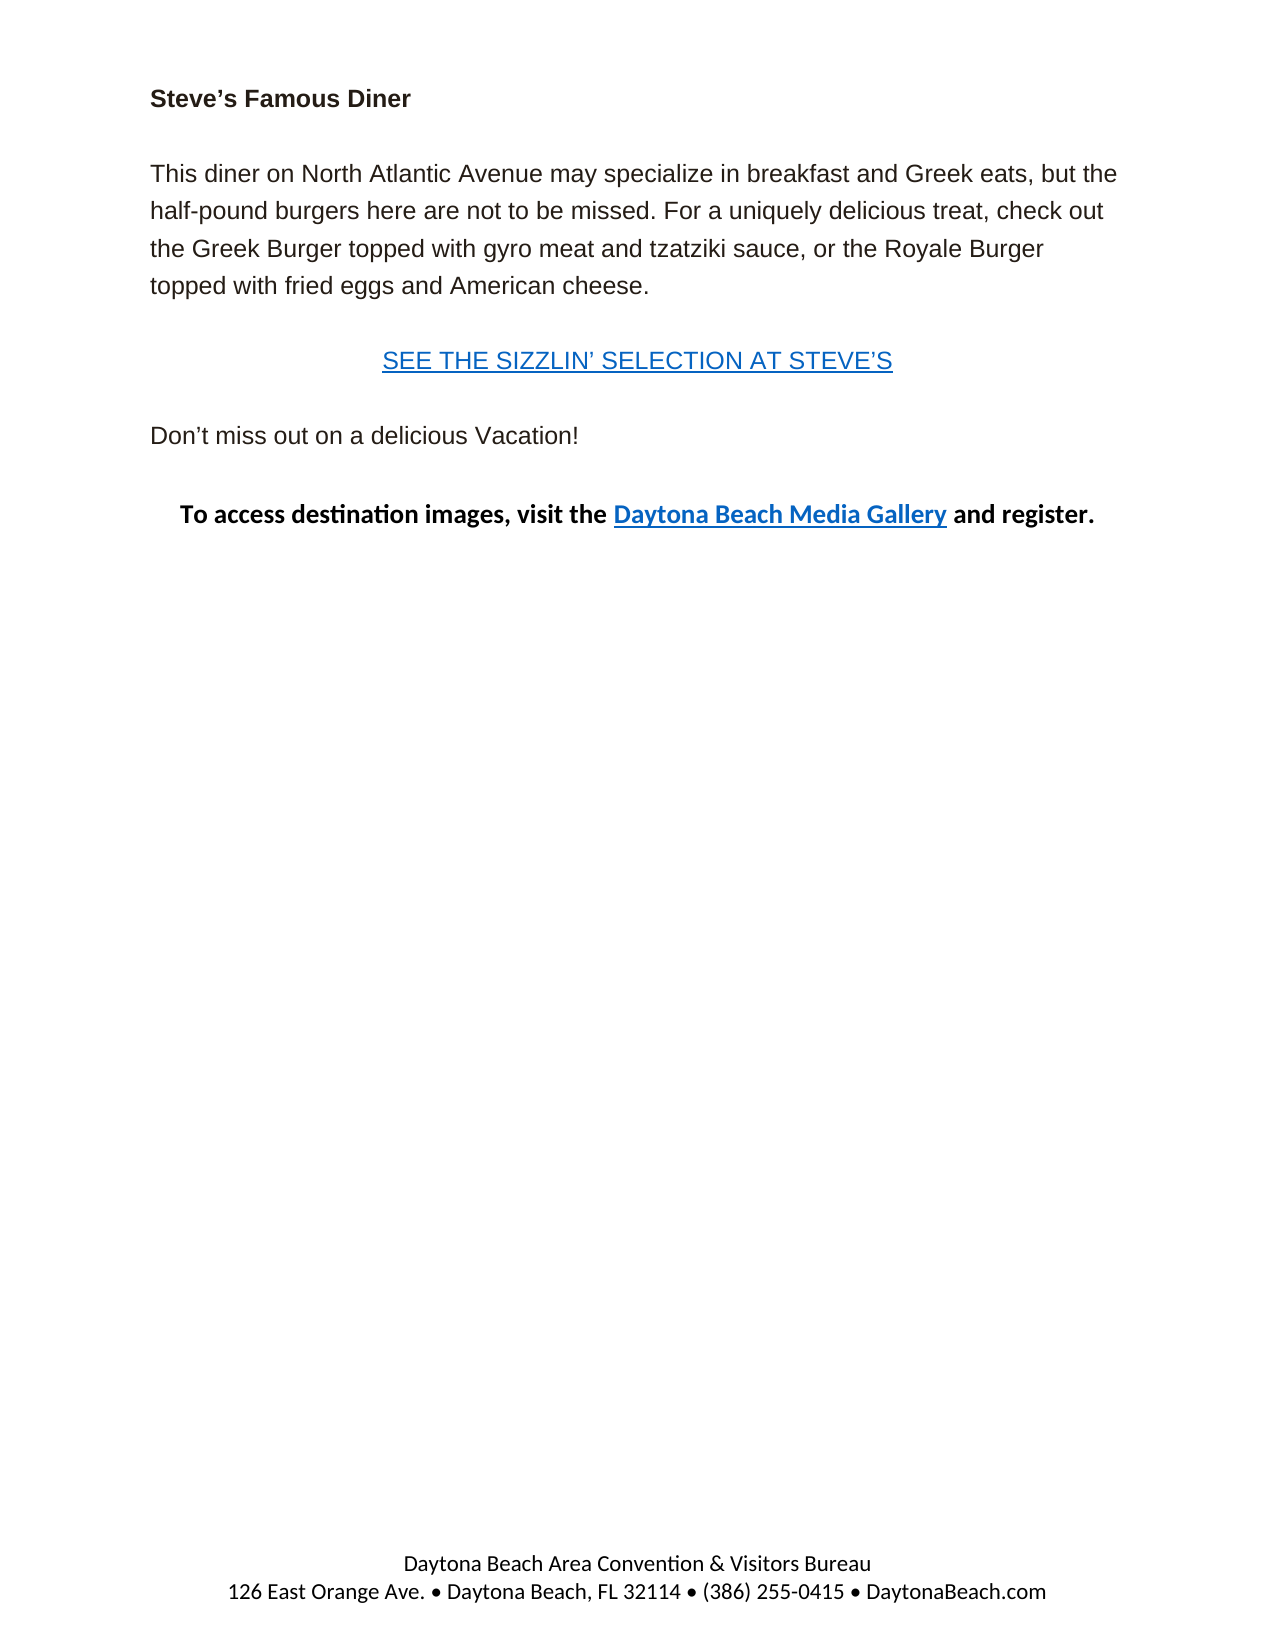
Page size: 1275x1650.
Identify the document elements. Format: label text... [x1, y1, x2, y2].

text SEE THE SIZZLIN’ SELECTION AT STEVE’S [150, 337, 1125, 375]
text Steve’s Famous Diner [150, 75, 1125, 112]
text To access destination images, visit the Daytona Beach Media Gallery and register. [150, 498, 1125, 531]
text This diner on North Atlantic Avenue may specialize in breakfast and Greek eats, but the half-pound burgers here are not to be missed. For a uniquely delicious treat, check out the Greek Burger topped with gyro meat and tzatziki sauce, or the Royale Burger topped with fried eggs and American cheese. [150, 150, 1125, 300]
text Don’t miss out on a delicious Vacation! [150, 412, 1125, 450]
